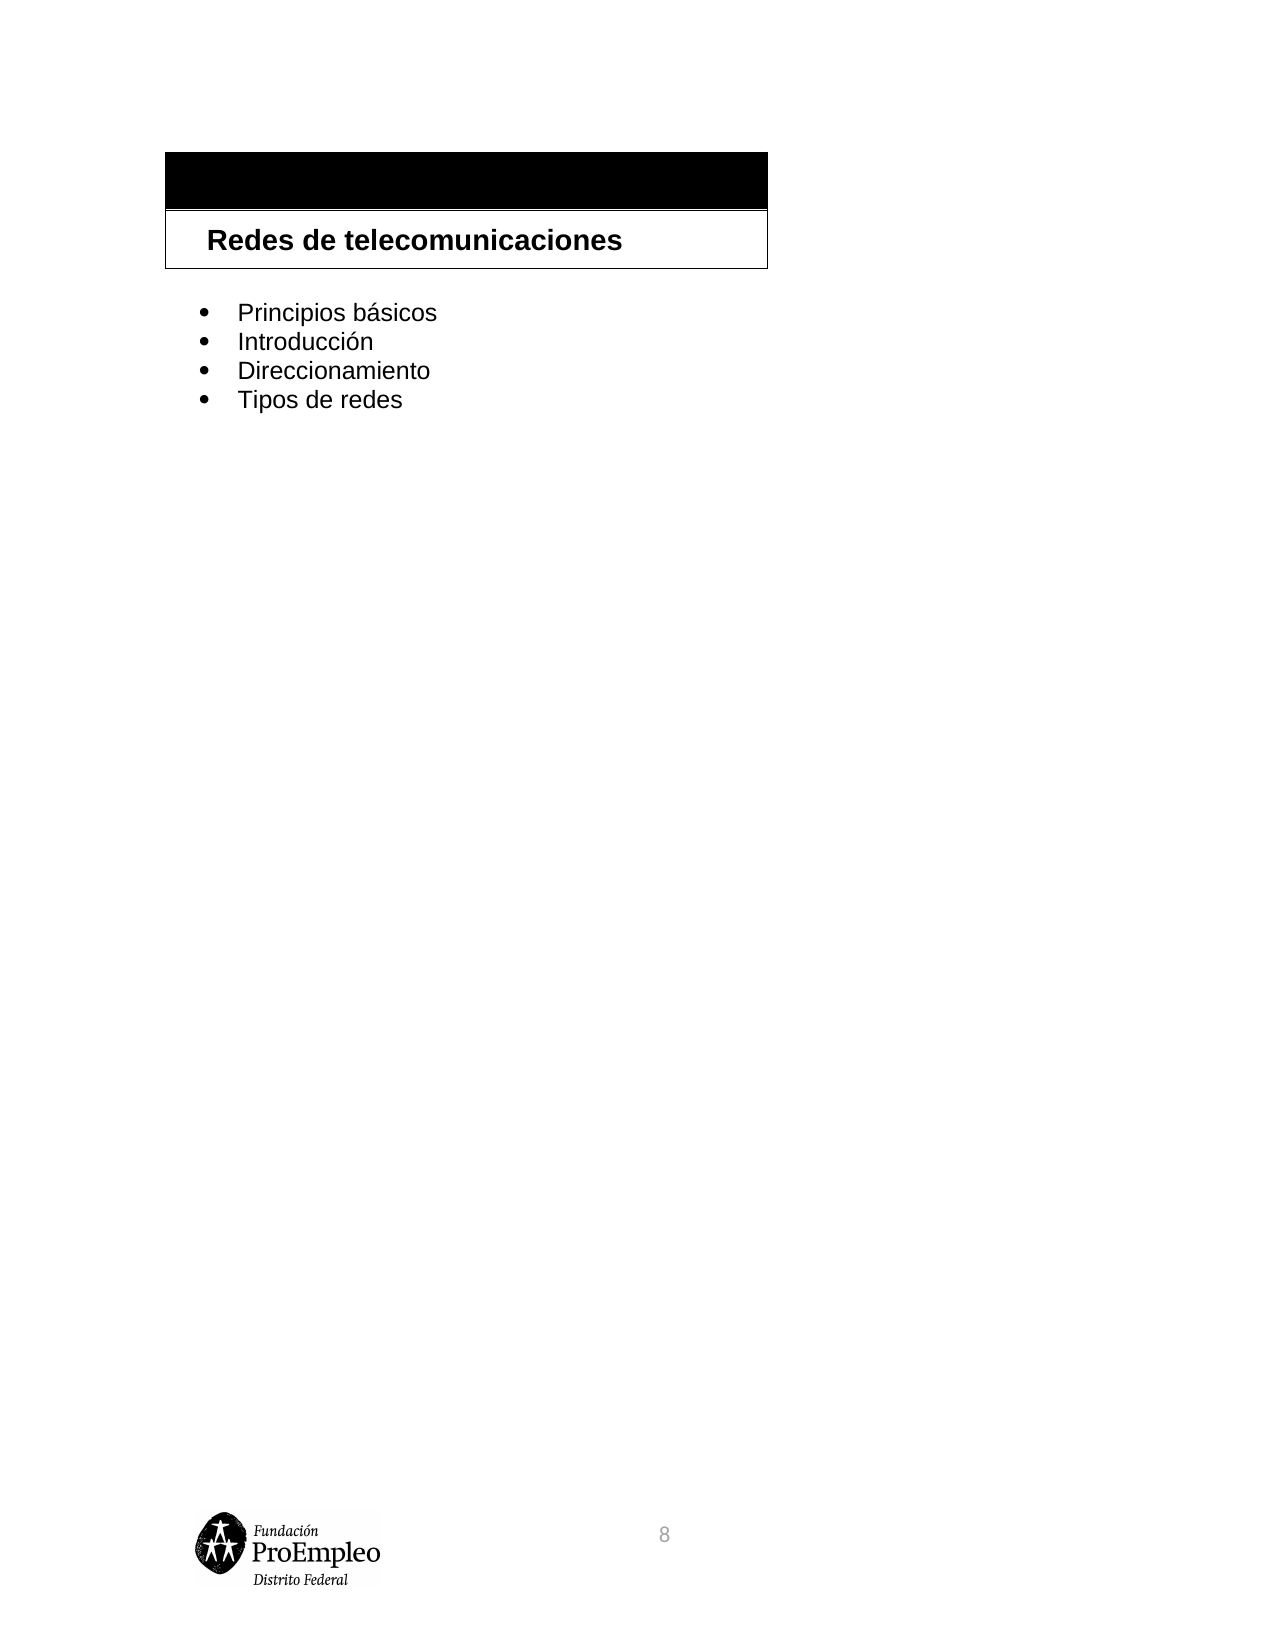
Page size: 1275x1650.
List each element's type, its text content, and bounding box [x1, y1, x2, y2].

table_header [166, 153, 767, 209]
picture [193, 1510, 382, 1587]
list Tipos de redes [200, 385, 1127, 413]
list Introducción [200, 327, 1127, 356]
list Principios básicos [200, 298, 1127, 327]
list Direccionamiento [200, 356, 1127, 385]
table_cell Redes de telecomunicaciones [166, 211, 767, 268]
